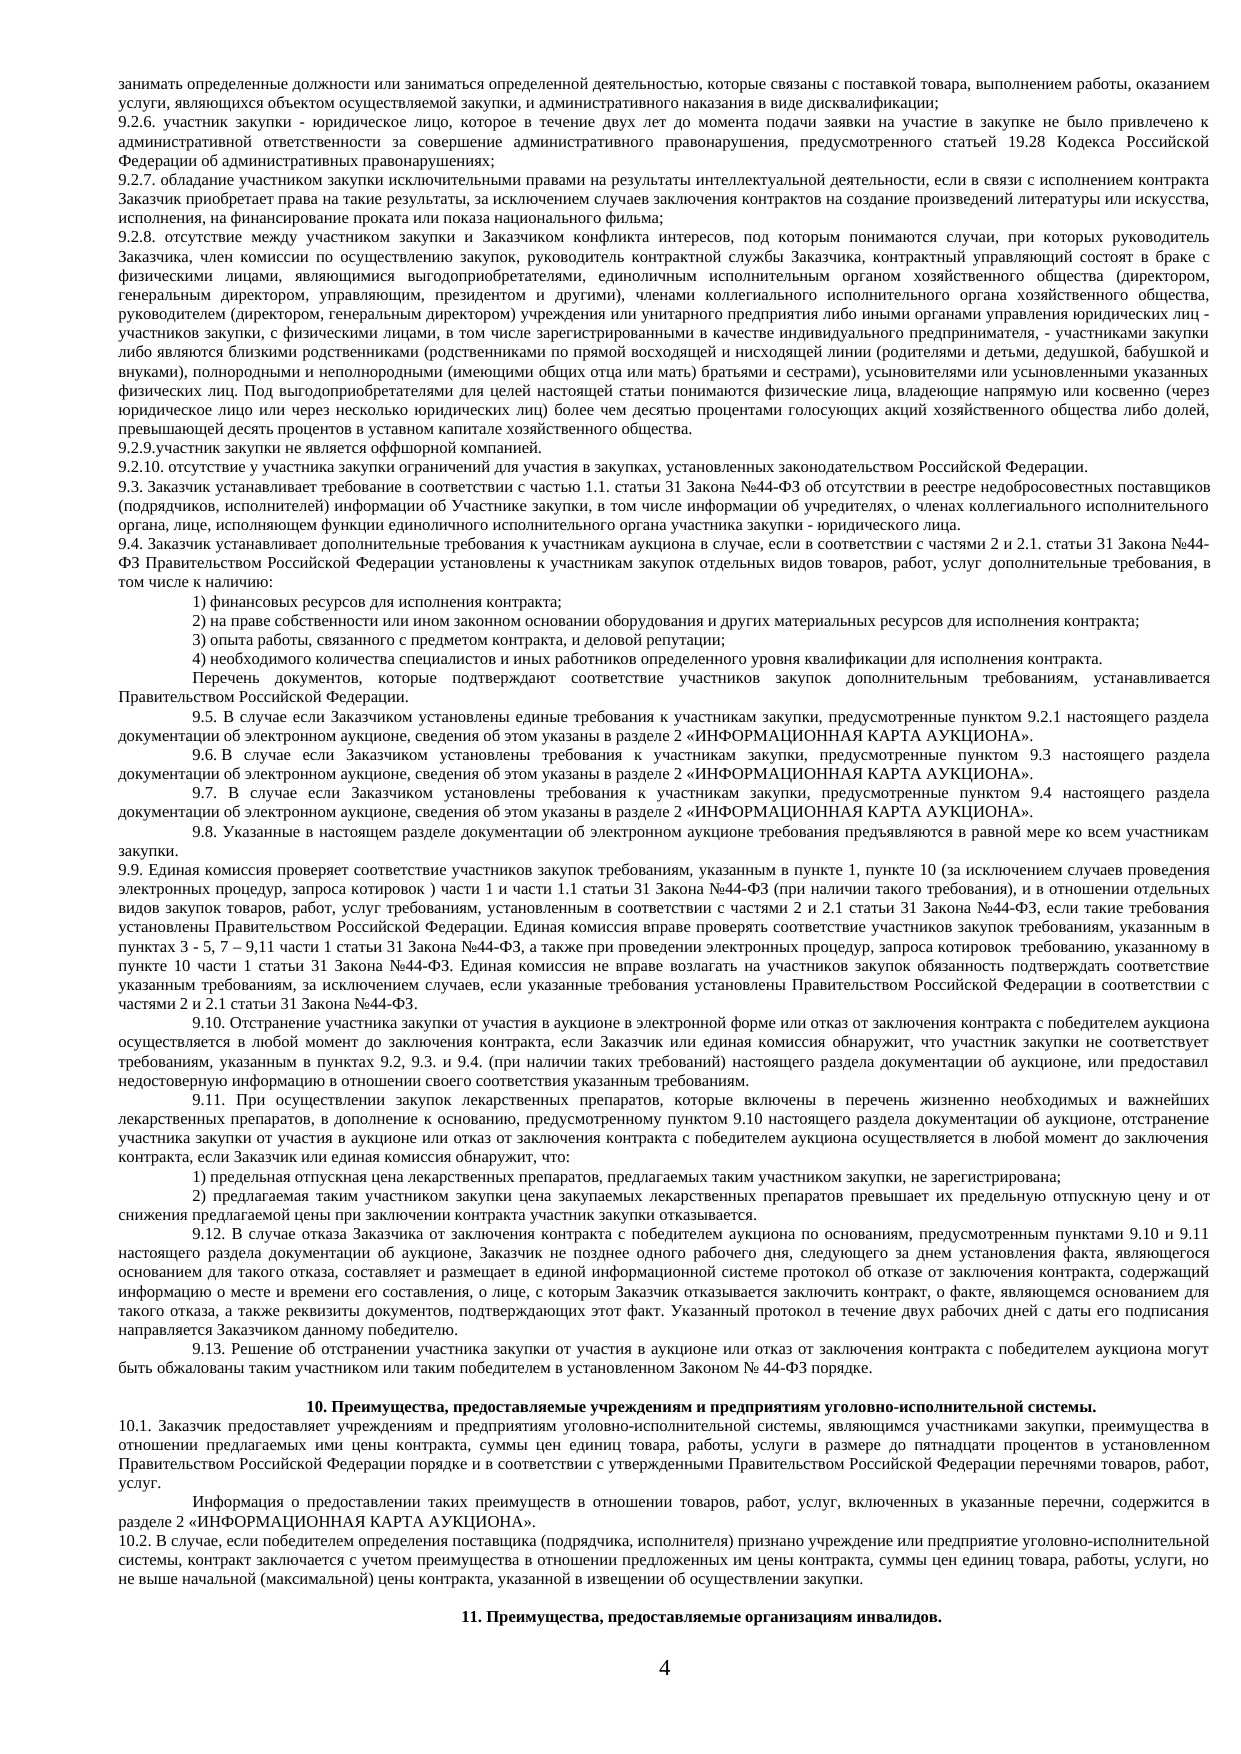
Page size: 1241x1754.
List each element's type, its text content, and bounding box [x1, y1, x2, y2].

text 9.10. Отстранение участника закупки от участия в аукционе в электронной форме или отказ от заключения контракта с победителем аукциона осуществляется в любой момент до заключения контракта, если Заказчик или единая комиссия обнаружит, что участник закупки не соответствует требованиям, указанным в пунктах 9.2, 9.3. и 9.4. (при наличии таких требований) настоящего раздела документации об аукционе, или предоставил недостоверную информацию в отношении своего соответствия указанным требованиям. [118, 1013, 1211, 1090]
text 11. Преимущества, предоставляемые организациям инвалидов. [118, 1607, 1211, 1626]
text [118, 74, 1211, 112]
text 9.9. Единая комиссия проверяет соответствие участников закупок требованиям, указанным в пункте 1, пункте 10 (за исключением случаев проведения электронных процедур, запроса котировок ) части 1 и части 1.1 статьи 31 Закона №44-ФЗ (при наличии такого требования), и в отношении отдельных видов закупок товаров, работ, услуг требованиям, установленным в соответствии с частями 2 и 2.1 статьи 31 Закона №44-ФЗ, если такие требования установлены Правительством Российской Федерации. Единая комиссия вправе проверять соответствие участников закупок требованиям, указанным в пунктах 3 - 5, 7 – 9,11 части 1 статьи 31 Закона №44-ФЗ, а также при проведении электронных процедур, запроса котировок требованию, указанному в пункте 10 части 1 статьи 31 Закона №44-ФЗ. Единая комиссия не вправе возлагать на участников закупок обязанность подтверждать соответствие указанным требованиям, за исключением случаев, если указанные требования установлены Правительством Российской Федерации в соответствии с частями 2 и 2.1 статьи 31 Закона №44-ФЗ. [118, 860, 1211, 1013]
text 2) предлагаемая таким участником закупки цена закупаемых лекарственных препаратов превышает их предельную отпускную цену и от снижения предлагаемой цены при заключении контракта участник закупки отказывается. [118, 1186, 1211, 1224]
text 10. Преимущества, предоставляемые учреждениям и предприятиям уголовно-исполнительной системы. [118, 1396, 1211, 1416]
text 9.11. При осуществлении закупок лекарственных препаратов, которые включены в перечень жизненно необходимых и важнейших лекарственных препаратов, в дополнение к основанию, предусмотренному пунктом 9.10 настоящего раздела документации об аукционе, отстранение участника закупки от участия в аукционе или отказ от заключения контракта с победителем аукциона осуществляется в любой момент до заключения контракта, если Заказчик или единая комиссия обнаружит, что: [118, 1090, 1211, 1166]
text 1) предельная отпускная цена лекарственных препаратов, предлагаемых таким участником закупки, не зарегистрирована; [118, 1166, 1211, 1186]
text 9.3. Заказчик устанавливает требование в соответствии с частью 1.1. статьи 31 Закона №44-ФЗ об отсутствии в реестре недобросовестных поставщиков (подрядчиков, исполнителей) информации об Участнике закупки, в том числе информации об учредителях, о членах коллегиального исполнительного органа, лице, исполняющем функции единоличного исполнительного органа участника закупки - юридического лица. [118, 476, 1211, 534]
text 4) необходимого количества специалистов и иных работников определенного уровня квалификации для исполнения контракта. [118, 649, 1211, 668]
text 9.12. В случае отказа Заказчика от заключения контракта с победителем аукциона по основаниям, предусмотренным пунктами 9.10 и 9.11 настоящего раздела документации об аукционе, Заказчик не позднее одного рабочего дня, следующего за днем установления факта, являющегося основанием для такого отказа, составляет и размещает в единой информационной системе протокол об отказе от заключения контракта, содержащий информацию о месте и времени его составления, о лице, с которым Заказчик отказывается заключить контракт, о факте, являющемся основанием для такого отказа, а также реквизиты документов, подтверждающих этот факт. Указанный протокол в течение двух рабочих дней с даты его подписания направляется Заказчиком данному победителю. [118, 1224, 1211, 1339]
text Перечень документов, которые подтверждают соответствие участников закупок дополнительным требованиям, устанавливается Правительством Российской Федерации. [118, 668, 1211, 706]
text 3) опыта работы, связанного с предметом контракта, и деловой репутации; [118, 630, 1211, 649]
text 9.2.9.участник закупки не является оффшорной компанией. [118, 438, 1211, 457]
text 1) финансовых ресурсов для исполнения контракта; [118, 591, 1211, 611]
text 10.1. Заказчик предоставляет учреждениям и предприятиям уголовно-исполнительной системы, являющимся участниками закупки, преимущества в отношении предлагаемых ими цены контракта, суммы цен единиц товара, работы, услуги в размере до пятнадцати процентов в установленном Правительством Российской Федерации порядке и в соответствии с утвержденными Правительством Российской Федерации перечнями товаров, работ, услуг. [118, 1416, 1211, 1492]
text 9.7. В случае если Заказчиком установлены требования к участникам закупки, предусмотренные пунктом 9.4 настоящего раздела документации об электронном аукционе, сведения об этом указаны в разделе 2 «ИНФОРМАЦИОННАЯ КАРТА АУКЦИОНА». [118, 783, 1211, 821]
text 9.13. Решение об отстранении участника закупки от участия в аукционе или отказ от заключения контракта с победителем аукциона могут быть обжалованы таким участником или таким победителем в установленном Законом № 44-ФЗ порядке. [118, 1339, 1211, 1377]
text 9.5. В случае если Заказчиком установлены единые требования к участникам закупки, предусмотренные пунктом 9.2.1 настоящего раздела документации об электронном аукционе, сведения об этом указаны в разделе 2 «ИНФОРМАЦИОННАЯ КАРТА АУКЦИОНА». [118, 706, 1211, 745]
text 9.6. В случае если Заказчиком установлены требования к участникам закупки, предусмотренные пунктом 9.3 настоящего раздела документации об электронном аукционе, сведения об этом указаны в разделе 2 «ИНФОРМАЦИОННАЯ КАРТА АУКЦИОНА». [118, 745, 1211, 783]
text 9.2.10. отсутствие у участника закупки ограничений для участия в закупках, установленных законодательством Российской Федерации. [118, 457, 1211, 476]
text 9.2.7. обладание участником закупки исключительными правами на результаты интеллектуальной деятельности, если в связи с исполнением контракта Заказчик приобретает права на такие результаты, за исключением случаев заключения контрактов на создание произведений литературы или искусства, исполнения, на финансирование проката или показа национального фильма; [118, 170, 1211, 227]
text 9.8. Указанные в настоящем разделе документации об электронном аукционе требования предъявляются в равной мере ко всем участникам закупки. [118, 821, 1211, 860]
text 9.2.6. участник закупки - юридическое лицо, которое в течение двух лет до момента подачи заявки на участие в закупке не было привлечено к административной ответственности за совершение административного правонарушения, предусмотренного статьей 19.28 Кодекса Российской Федерации об административных правонарушениях; [118, 112, 1211, 170]
text 9.4. Заказчик устанавливает дополнительные требования к участникам аукциона в случае, если в соответствии с частями 2 и 2.1. статьи 31 Закона №44-ФЗ Правительством Российской Федерации установлены к участникам закупок отдельных видов товаров, работ, услуг дополнительные требования, в том числе к наличию: [118, 534, 1211, 591]
text 2) на праве собственности или ином законном основании оборудования и других материальных ресурсов для исполнения контракта; [118, 611, 1211, 630]
text 10.2. В случае, если победителем определения поставщика (подрядчика, исполнителя) признано учреждение или предприятие уголовно-исполнительной системы, контракт заключается с учетом преимущества в отношении предложенных им цены контракта, суммы цен единиц товара, работы, услуги, но не выше начальной (максимальной) цены контракта, указанной в извещении об осуществлении закупки. [118, 1531, 1211, 1588]
text 9.2.8. отсутствие между участником закупки и Заказчиком конфликта интересов, под которым понимаются случаи, при которых руководитель Заказчика, член комиссии по осуществлению закупок, руководитель контрактной службы Заказчика, контрактный управляющий состоят в браке с физическими лицами, являющимися выгодоприобретателями, единоличным исполнительным органом хозяйственного общества (директором, генеральным директором, управляющим, президентом и другими), членами коллегиального исполнительного органа хозяйственного общества, руководителем (директором, генеральным директором) учреждения или унитарного предприятия либо иными органами управления юридических лиц - участников закупки, с физическими лицами, в том числе зарегистрированными в качестве индивидуального предпринимателя, - участниками закупки либо являются близкими родственниками (родственниками по прямой восходящей и нисходящей линии (родителями и детьми, дедушкой, бабушкой и внуками), полнородными и неполнородными (имеющими общих отца или мать) братьями и сестрами), усыновителями или усыновленными указанных физических лиц. Под выгодоприобретателями для целей настоящей статьи понимаются физические лица, владеющие напрямую или косвенно (через юридическое лицо или через несколько юридических лиц) более чем десятью процентами голосующих акций хозяйственного общества либо долей, превышающей десять процентов в уставном капитале хозяйственного общества. [118, 227, 1211, 438]
